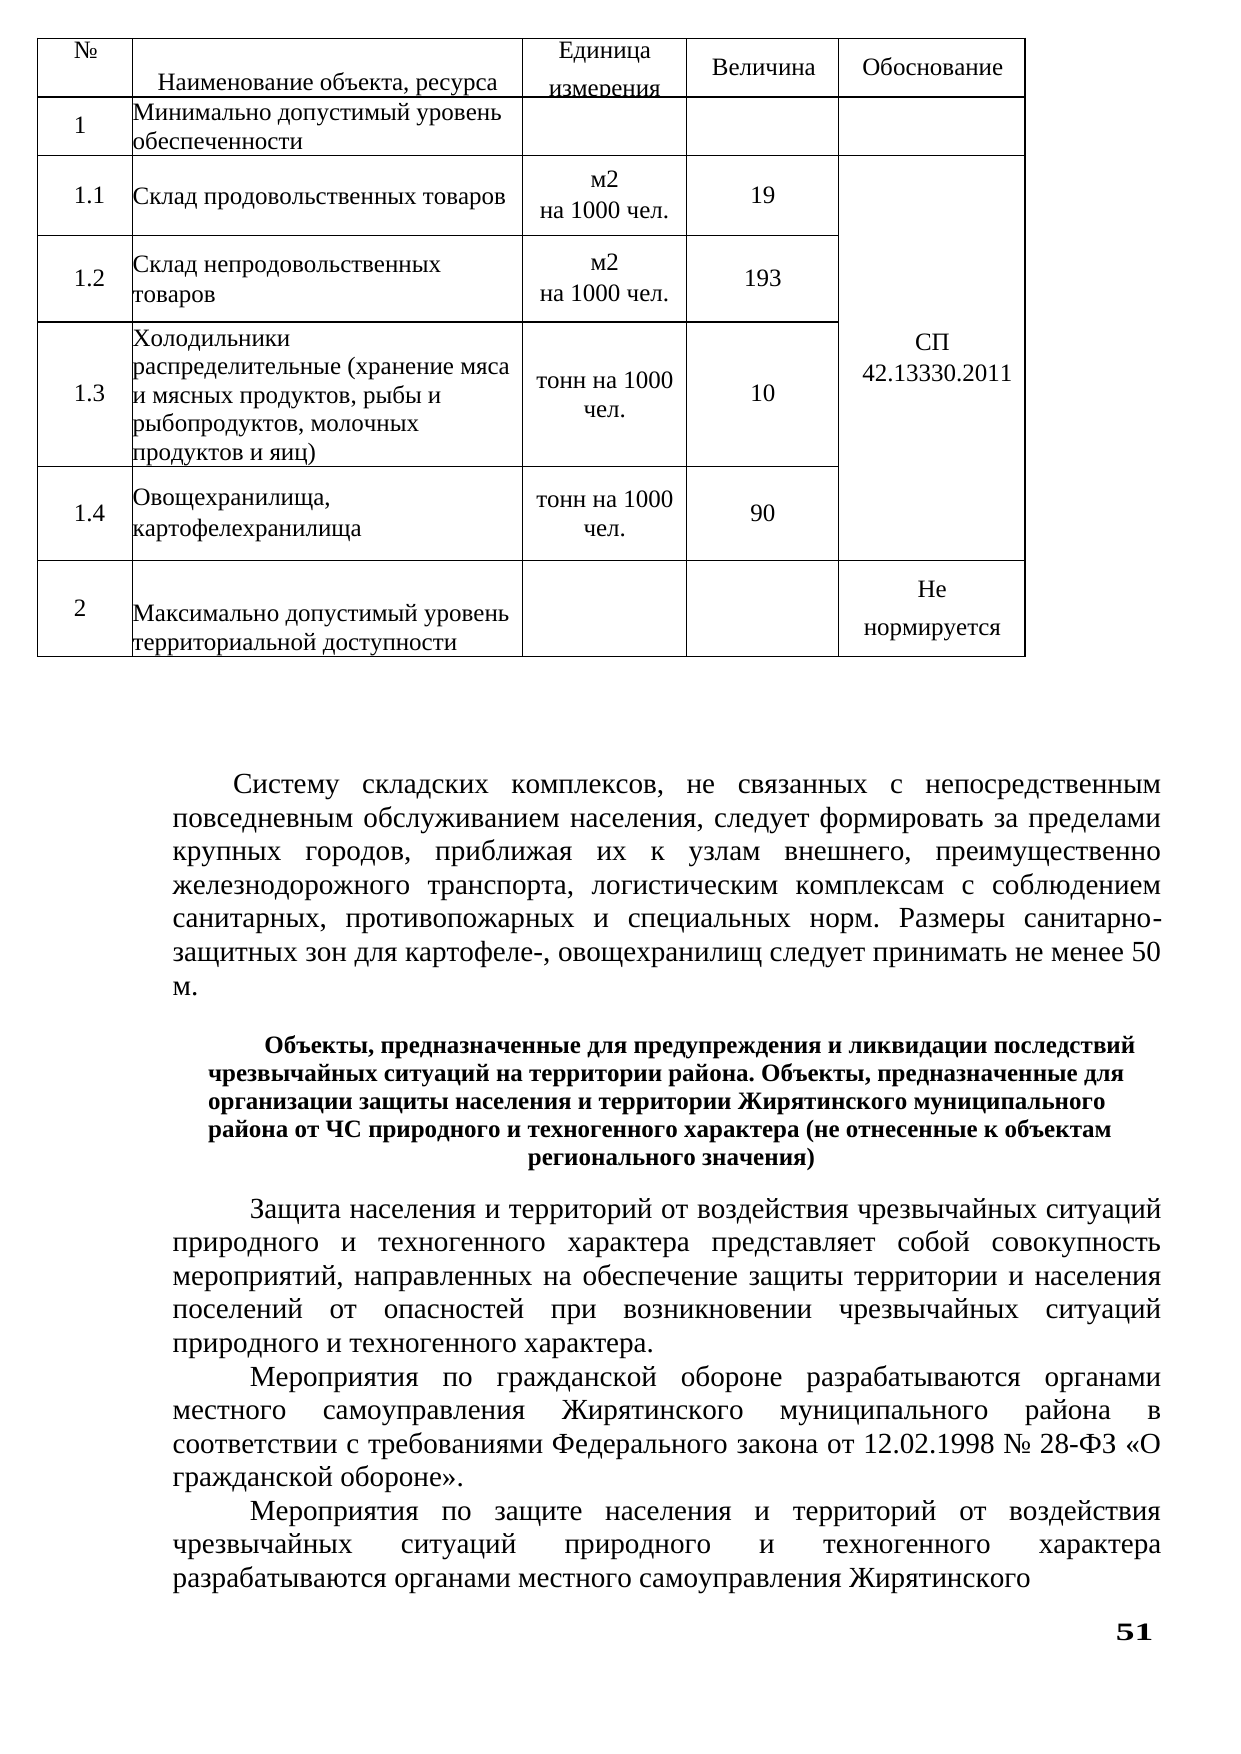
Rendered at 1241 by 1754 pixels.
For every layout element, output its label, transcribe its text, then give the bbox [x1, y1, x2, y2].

table_cell Склад продовольственных товаров [133, 156, 522, 235]
table_cell 1.2 [38, 236, 132, 321]
table_cell Овощехранилища, картофелехранилища [133, 467, 522, 560]
table_header № [38, 39, 132, 96]
table_cell СП 42.13330.2011 [839, 156, 1024, 560]
table_cell 193 [687, 236, 838, 321]
table_cell м2 на 1000 чел. [523, 236, 686, 321]
text Мероприятия по гражданской обороне разрабатываются органами местного самоуправления Жирятинского муниципального района в соответствии с требованиями Федерального закона от 12.02.1998 № 28-ФЗ «О гражданской обороне». [172, 1359, 1162, 1493]
table_header Величина [687, 39, 838, 96]
table_cell 1.1 [38, 156, 132, 235]
table_cell Не нормируется [839, 561, 1024, 656]
text Систему складских комплексов, не связанных с непосредственным повседневным обслуживанием населения, следует формировать за пределами крупных городов, приближая их к узлам внешнего, преимущественно железнодорожного транспорта, логистическим комплексам с соблюдением санитарных, противопожарных и специальных норм. Размеры санитарнозащитных зон для картофеле-, овощехранилищ следует принимать не менее . [172, 767, 1162, 1002]
table_cell 90 [687, 467, 838, 560]
text Защита населения и территорий от воздействия чрезвычайных ситуаций природного и техногенного характера представляет собой совокупность мероприятий, направленных на обеспечение защиты территории и населения поселений от опасностей при возникновении чрезвычайных ситуаций природного и техногенного характера. [172, 1191, 1162, 1359]
table_cell Склад непродовольственных товаров [133, 236, 522, 321]
table_cell [523, 98, 686, 155]
table_cell тонн на 1000 чел. [523, 323, 686, 466]
table_cell 19 [687, 156, 838, 235]
text регионального значения) [181, 1143, 1162, 1171]
table_cell 10 [687, 323, 838, 466]
text Объекты, предназначенные для предупреждения и ликвидации последствий чрезвычайных ситуаций на территории района. Объекты, предназначенные для организации защиты населения и территории Жирятинского муниципального района от ЧС природного и техногенного характера (не отнесенные к объектам [208, 1031, 1162, 1143]
table_header Обоснование [839, 39, 1024, 96]
table_cell [523, 561, 686, 656]
table_cell тонн на 1000 чел. [523, 467, 686, 560]
table_header Единица измерения [523, 39, 686, 96]
table_cell м2 на 1000 чел. [523, 156, 686, 235]
table_cell 1 [38, 98, 132, 155]
table_cell Минимально допустимый уровень обеспеченности [133, 98, 522, 155]
table_cell [687, 561, 838, 656]
table_header Наименование объекта, ресурса [133, 39, 522, 96]
text Мероприятия по защите населения и территорий от воздействия чрезвычайных ситуаций природного и техногенного характера разрабатываются органами местного самоуправления Жирятинского [172, 1493, 1162, 1594]
table_cell 1.4 [38, 467, 132, 560]
table_cell [687, 98, 838, 155]
table_cell Холодильники распределительные (хранение мяса и мясных продуктов, рыбы и рыбопродуктов, молочных продуктов и яиц) [133, 323, 522, 466]
table_cell 1.3 [38, 323, 132, 466]
text 51 [172, 1621, 1153, 1646]
table_cell 2 [38, 561, 132, 656]
table_cell [839, 98, 1024, 155]
table_cell Максимально допустимый уровень территориальной доступности [133, 561, 522, 656]
